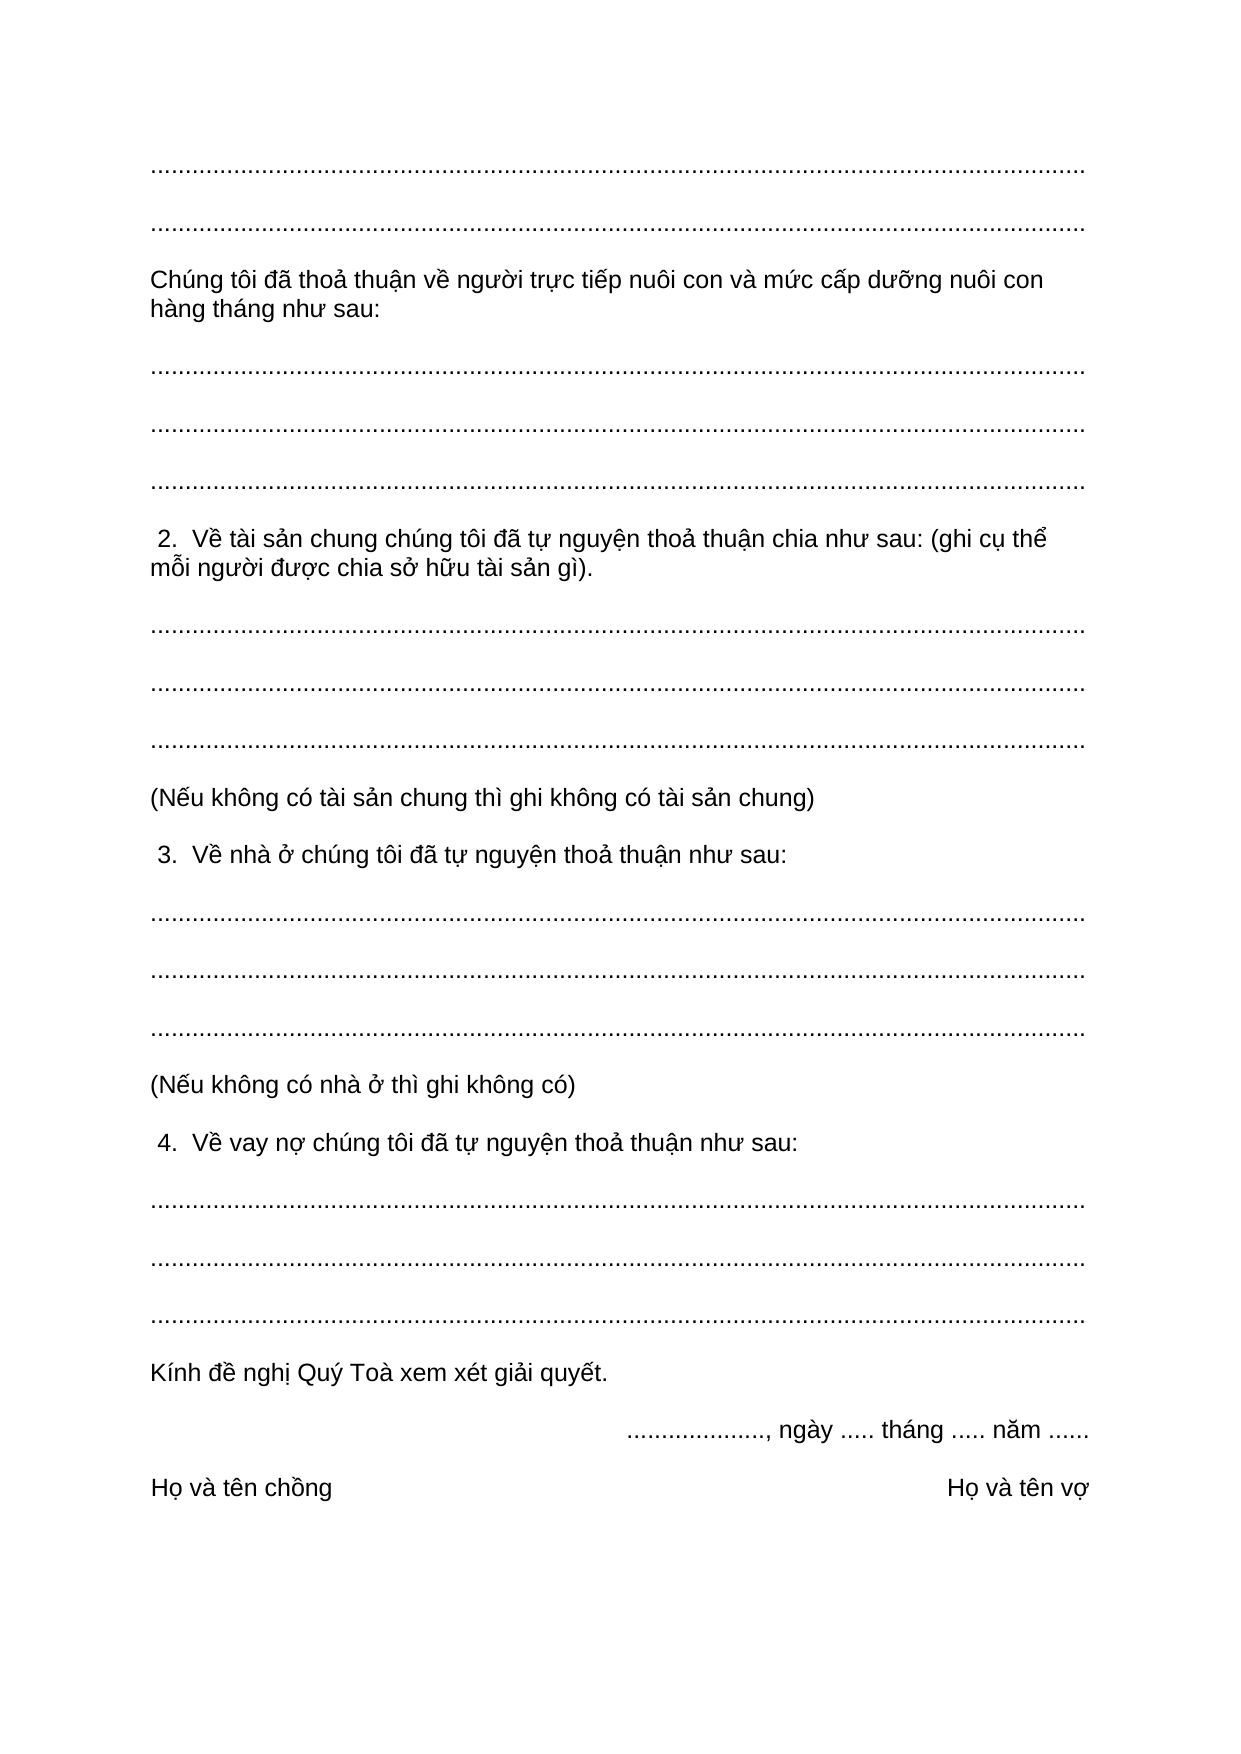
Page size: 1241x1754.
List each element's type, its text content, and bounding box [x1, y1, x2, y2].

text ....................................................................................................................................... [150, 1242, 1090, 1271]
text Họ và tên chồng Họ và tên vợ [150, 1472, 1090, 1501]
text Chúng tôi đã thoả thuận về người trực tiếp nuôi con và mức cấp dưỡng nuôi con hàng tháng như sau: [150, 265, 1090, 322]
text ....................................................................................................................................... [150, 409, 1090, 437]
text ....................................................................................................................................... [150, 955, 1090, 984]
text ....................................................................................................................................... [150, 610, 1090, 639]
text ....................................................................................................................................... [150, 351, 1090, 380]
text ....................................................................................................................................... [150, 725, 1090, 754]
text ....................................................................................................................................... [150, 466, 1090, 495]
text Kính đề nghị Quý Toà xem xét giải quyết. [150, 1357, 1090, 1386]
text (Nếu không có nhà ở thì ghi không có) [150, 1070, 1090, 1099]
text ....................................................................................................................................... [150, 1012, 1090, 1041]
text ....................................................................................................................................... [150, 1300, 1090, 1329]
text ....................................................................................................................................... [150, 897, 1090, 926]
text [150, 150, 1090, 179]
text 2. Về tài sản chung chúng tôi đã tự nguyện thoả thuận chia như sau: (ghi cụ thể mỗi người được chia sở hữu tài sản gì). [150, 524, 1090, 581]
text 3. Về nhà ở chúng tôi đã tự nguyện thoả thuận như sau: [150, 840, 1090, 869]
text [150, 207, 1090, 236]
text ....................................................................................................................................... [150, 1185, 1090, 1214]
text 4. Về vay nợ chúng tôi đã tự nguyện thoả thuận như sau: [150, 1127, 1090, 1156]
text (Nếu không có tài sản chung thì ghi không có tài sản chung) [150, 782, 1090, 811]
text ...................., ngày ..... tháng ..... năm ...... [150, 1415, 1090, 1444]
text ....................................................................................................................................... [150, 667, 1090, 696]
